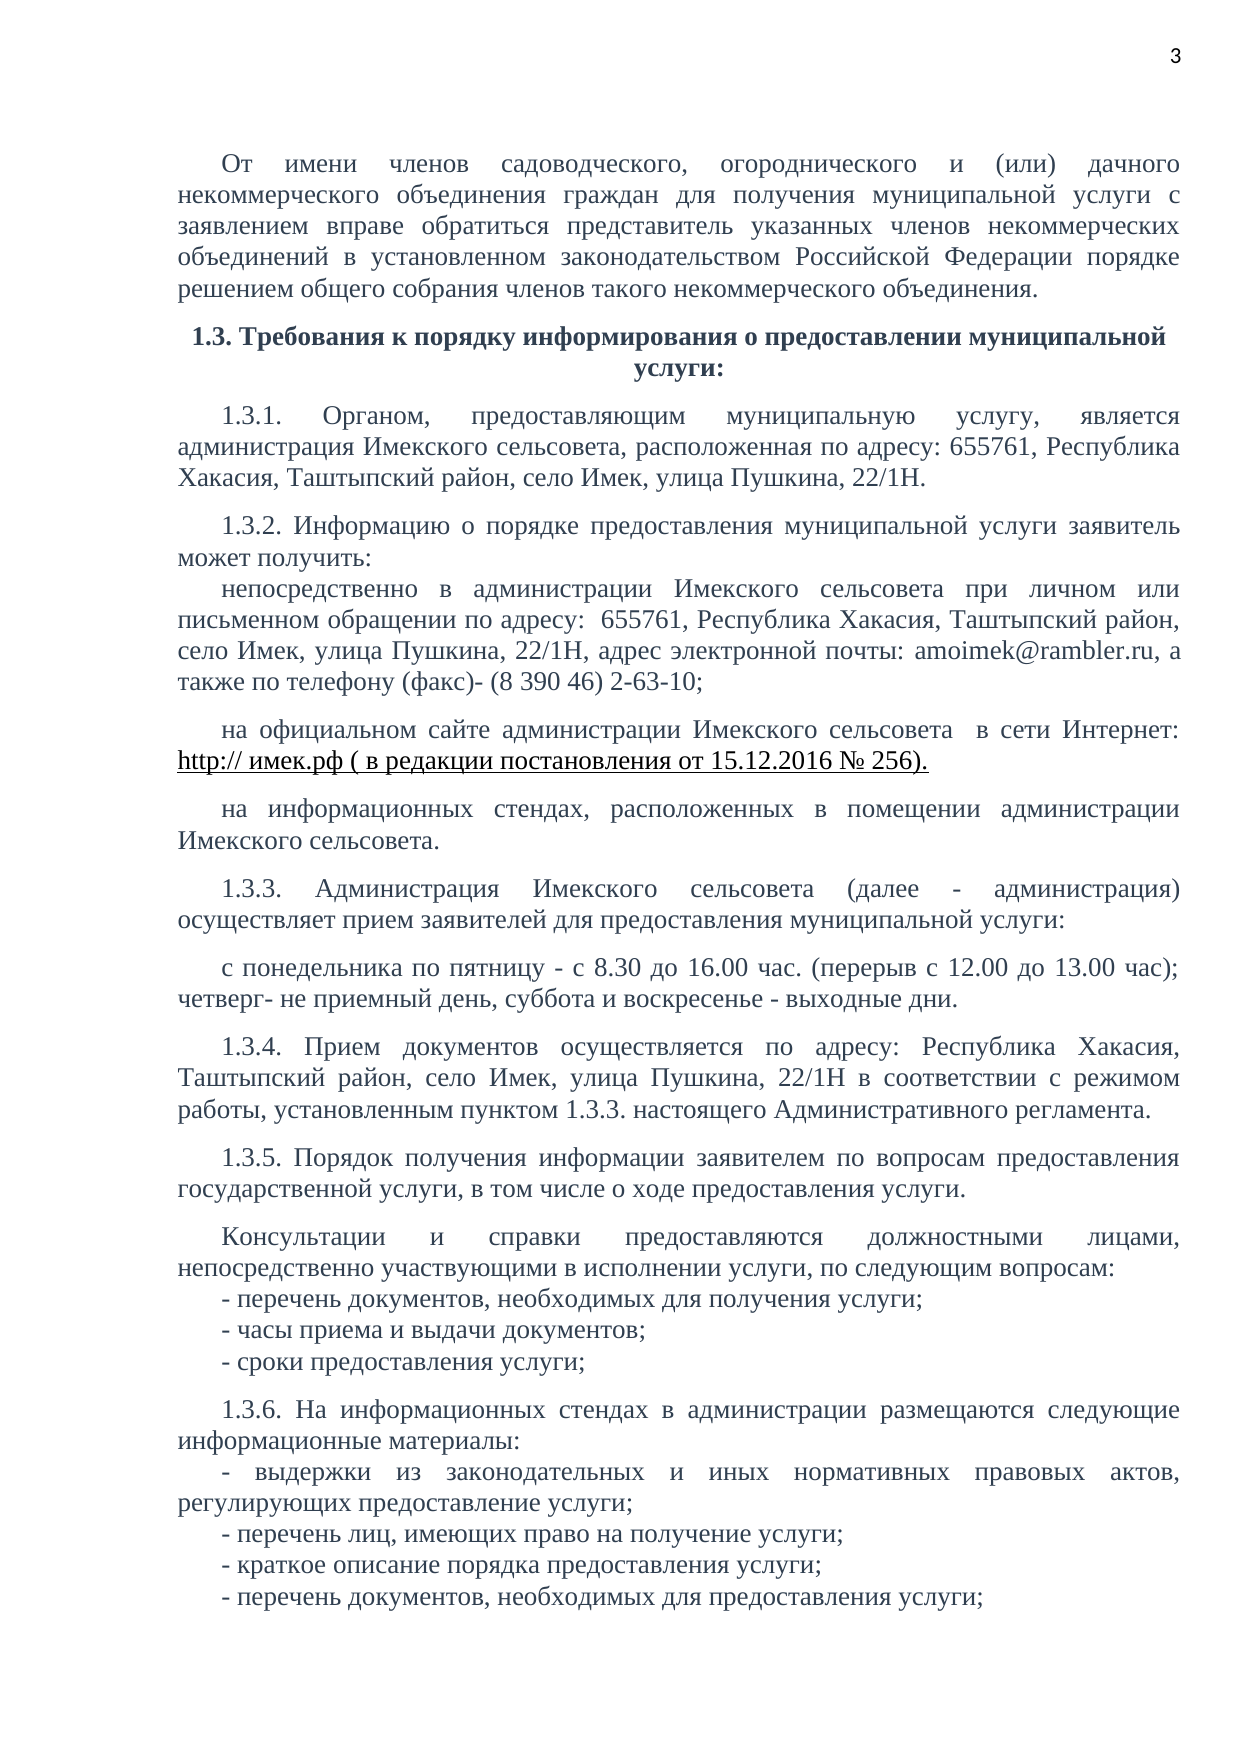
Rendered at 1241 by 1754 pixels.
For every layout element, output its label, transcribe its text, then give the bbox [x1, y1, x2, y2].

text 1.3.2. Информацию о порядке предоставления муниципальной услуги заявитель может получить: [177, 509, 1181, 572]
text От имени членов садоводческого, огороднического и (или) дачного некоммерческого объединения граждан для получения муниципальной услуги с заявлением вправе обратиться представитель указанных членов некоммерческих объединений в установленном законодательством Российской Федерации порядке решением общего собрания членов такого некоммерческого объединения. [177, 147, 1181, 303]
text - выдержки из законодательных и иных нормативных правовых актов, регулирующих предоставление услуги; [177, 1455, 1181, 1517]
text - краткое описание порядка предоставления услуги; [177, 1548, 1181, 1580]
text 1.3.5. Порядок получения информации заявителем по вопросам предоставления государственной услуги, в том числе о ходе предоставления услуги. [177, 1141, 1181, 1203]
text Консультации и справки предоставляются должностными лицами, непосредственно участвующими в исполнении услуги, по следующим вопросам: [177, 1220, 1181, 1282]
text - перечень лиц, имеющих право на получение услуги; [177, 1517, 1181, 1548]
text - перечень документов, необходимых для предоставления услуги; [177, 1580, 1181, 1611]
text - сроки предоставления услуги; [177, 1345, 1181, 1376]
text - перечень документов, необходимых для получения услуги; [177, 1282, 1181, 1313]
text на официальном сайте администрации Имекского сельсовета в сети Интернет: http:// имек.рф ( в редакции постановления от 15.12.2016 № 256). [177, 713, 1181, 776]
text 1.3.6. На информационных стендах в администрации размещаются следующие информационные материалы: [177, 1393, 1181, 1455]
text с понедельника по пятницу - с 8.30 до 16.00 час. (перерыв с 12.00 до 13.00 час); четверг- не приемный день, суббота и воскресенье - выходные дни. [177, 951, 1181, 1013]
text 1.3.4. Прием документов осуществляется по адресу: Республика Хакасия, Таштыпский район, село Имек, улица Пушкина, 22/1Н в соответствии с режимом работы, установленным пунктом 1.3.3. настоящего Административного регламента. [177, 1030, 1181, 1124]
text непосредственно в администрации Имекского сельсовета при личном или письменном обращении по адресу: 655761, Республика Хакасия, Таштыпский район, село Имек, улица Пушкина, 22/1Н, адрес электронной почты: amoimek@rambler.ru, а также по телефону (факс)- (8 390 46) 2-63-10; [177, 572, 1181, 696]
text 1.3.1. Органом, предоставляющим муниципальную услугу, является администрация Имекского сельсовета, расположенная по адресу: 655761, Республика Хакасия, Таштыпский район, село Имек, улица Пушкина, 22/1Н. [177, 399, 1181, 492]
text - часы приема и выдачи документов; [177, 1313, 1181, 1345]
text на информационных стендах, расположенных в помещении администрации Имекского сельсовета. [177, 793, 1181, 855]
text 1.3. Требования к порядку информирования о предоставлении муниципальной услуги: [177, 320, 1181, 382]
text 1.3.3. Администрация Имекского сельсовета (далее - администрация) осуществляет прием заявителей для предоставления муниципальной услуги: [177, 872, 1181, 934]
